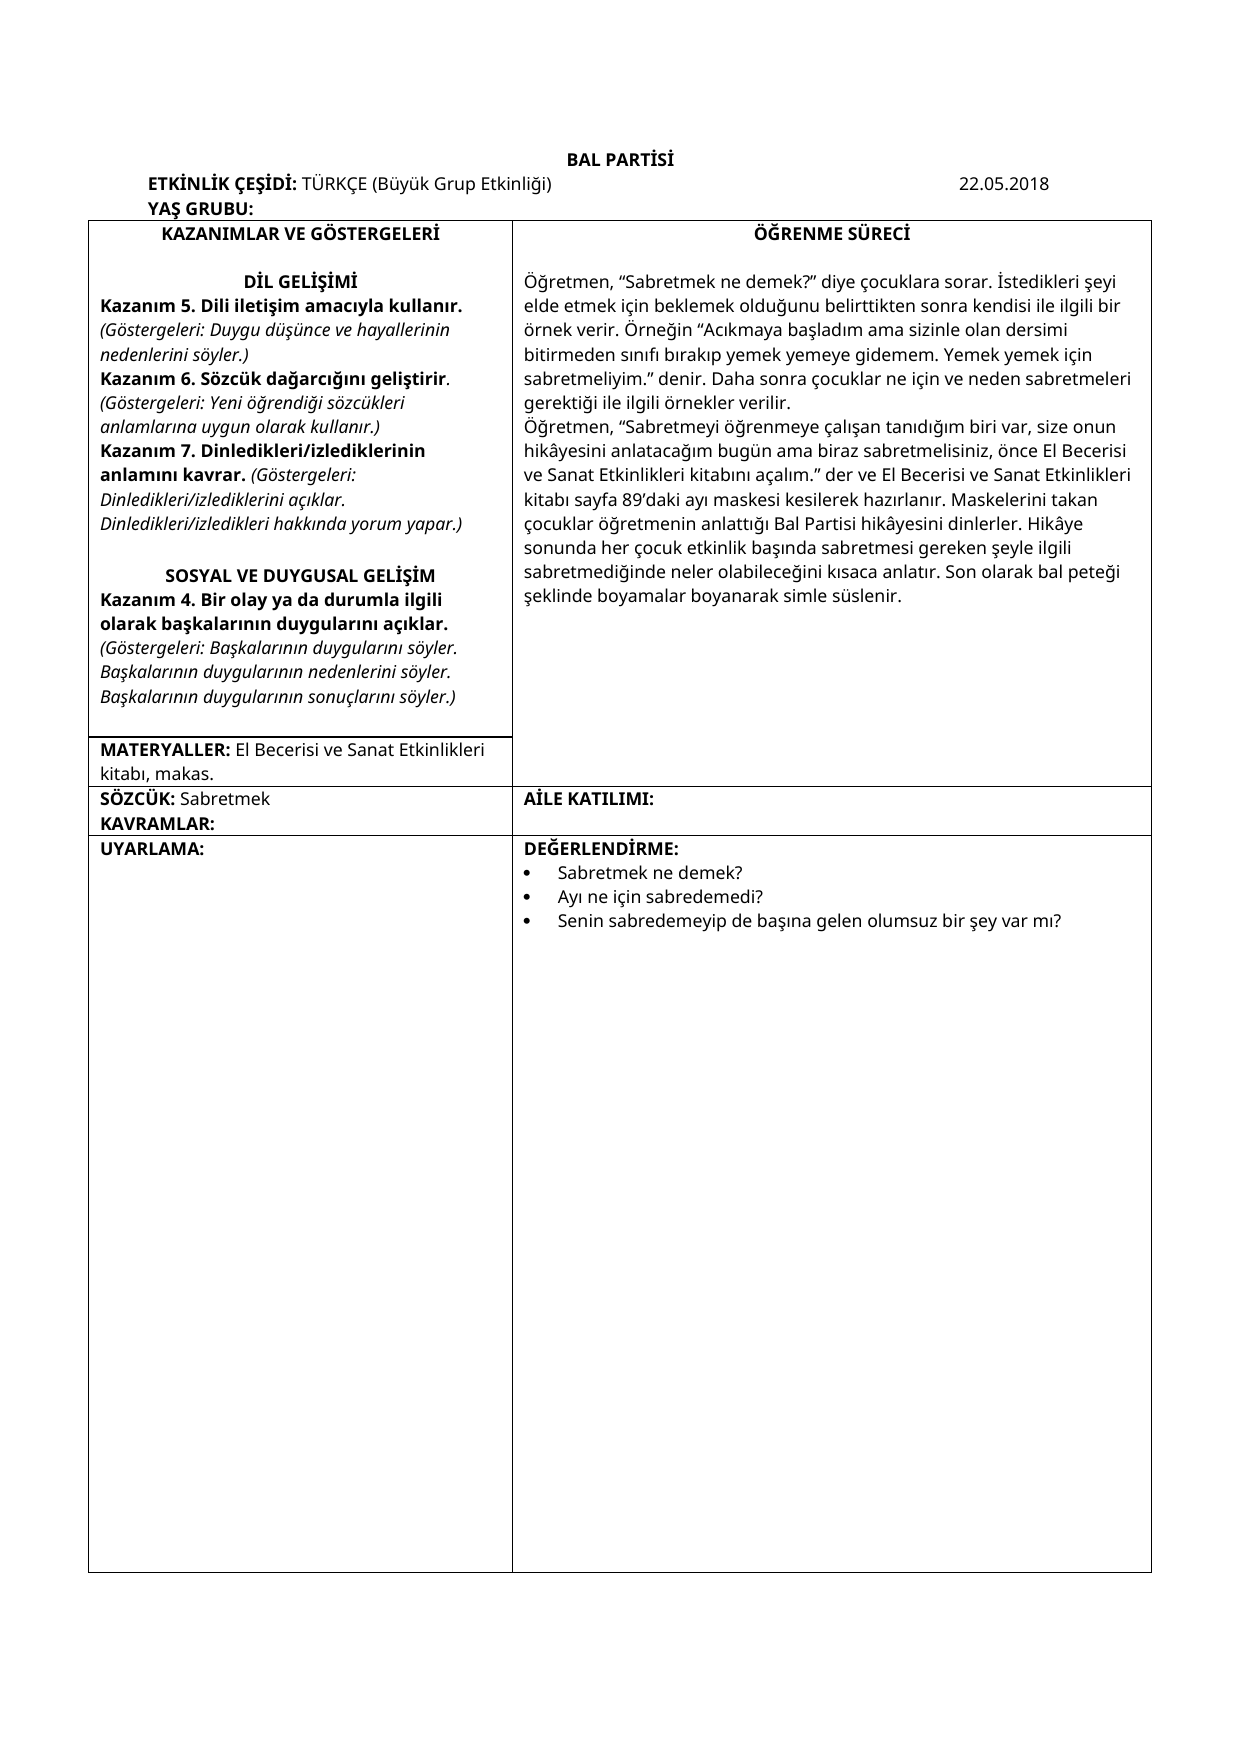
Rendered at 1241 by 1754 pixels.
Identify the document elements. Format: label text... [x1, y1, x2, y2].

text ETKİNLİK ÇEŞİDİ: TÜRKÇE (Büyük Grup Etkinliği) 22.05.2018 [148, 172, 1093, 196]
table_cell DEĞERLENDİRME: Sabretmek ne demek? Ayı ne için sabredemedi? Senin sabredemeyip de başına gelen olumsuz bir şey var mı? [513, 836, 1151, 1572]
text BAL PARTİSİ [148, 148, 1093, 172]
table_cell MATERYALLER: El Becerisi ve Sanat Etkinlikleri kitabı, makas. [89, 738, 512, 786]
table_cell SÖZCÜK: Sabretmek KAVRAMLAR: [89, 787, 512, 835]
table_cell AİLE KATILIMI: [513, 787, 1151, 835]
table_header ÖĞRENME SÜRECİ Öğretmen, “Sabretmek ne demek?” diye çocuklara sorar. İstedikleri şeyi elde etmek için beklemek olduğunu belirttikten sonra kendisi ile ilgili bir örnek verir. Örneğin “Acıkmaya başladım ama sizinle olan dersimi bitirmeden sınıfı bırakıp yemek yemeye gidemem. Yemek yemek için sabretmeliyim.” denir. Daha sonra çocuklar ne için ve neden sabretmeleri gerektiği ile ilgili örnekler verilir. Öğretmen, “Sabretmeyi öğrenmeye çalışan tanıdığım biri var, size onun hikâyesini anlatacağım bugün ama biraz sabretmelisiniz, önce El Becerisi ve Sanat Etkinlikleri kitabını açalım.” der ve El Becerisi ve Sanat Etkinlikleri kitabı sayfa 89’daki ayı maskesi kesilerek hazırlanır. Maskelerini takan çocuklar öğretmenin anlattığı Bal Partisi hikâyesini dinlerler. Hikâye sonunda her çocuk etkinlik başında sabretmesi gereken şeyle ilgili sabretmediğinde neler olabileceğini kısaca anlatır. Son olarak bal peteği şeklinde boyamalar boyanarak simle süslenir. [513, 221, 1151, 786]
table_header KAZANIMLAR VE GÖSTERGELERİ DİL GELİŞİMİ Kazanım 5. Dili iletişim amacıyla kullanır. (Göstergeleri: Duygu düşünce ve hayallerinin nedenlerini söyler.) Kazanım 6. Sözcük dağarcığını geliştirir. (Göstergeleri: Yeni öğrendiği sözcükleri anlamlarına uygun olarak kullanır.) Kazanım 7. Dinledikleri/izlediklerinin anlamını kavrar. (Göstergeleri: Dinledikleri/izlediklerini açıklar. Dinledikleri/izledikleri hakkında yorum yapar.) SOSYAL VE DUYGUSAL GELİŞİM Kazanım 4. Bir olay ya da durumla ilgili olarak başkalarının duygularını açıklar. (Göstergeleri: Başkalarının duygularını söyler. Başkalarının duygularının nedenlerini söyler. Başkalarının duygularının sonuçlarını söyler.) [89, 221, 512, 736]
table_cell UYARLAMA: [89, 836, 512, 1572]
text YAŞ GRUBU: [148, 196, 1093, 220]
